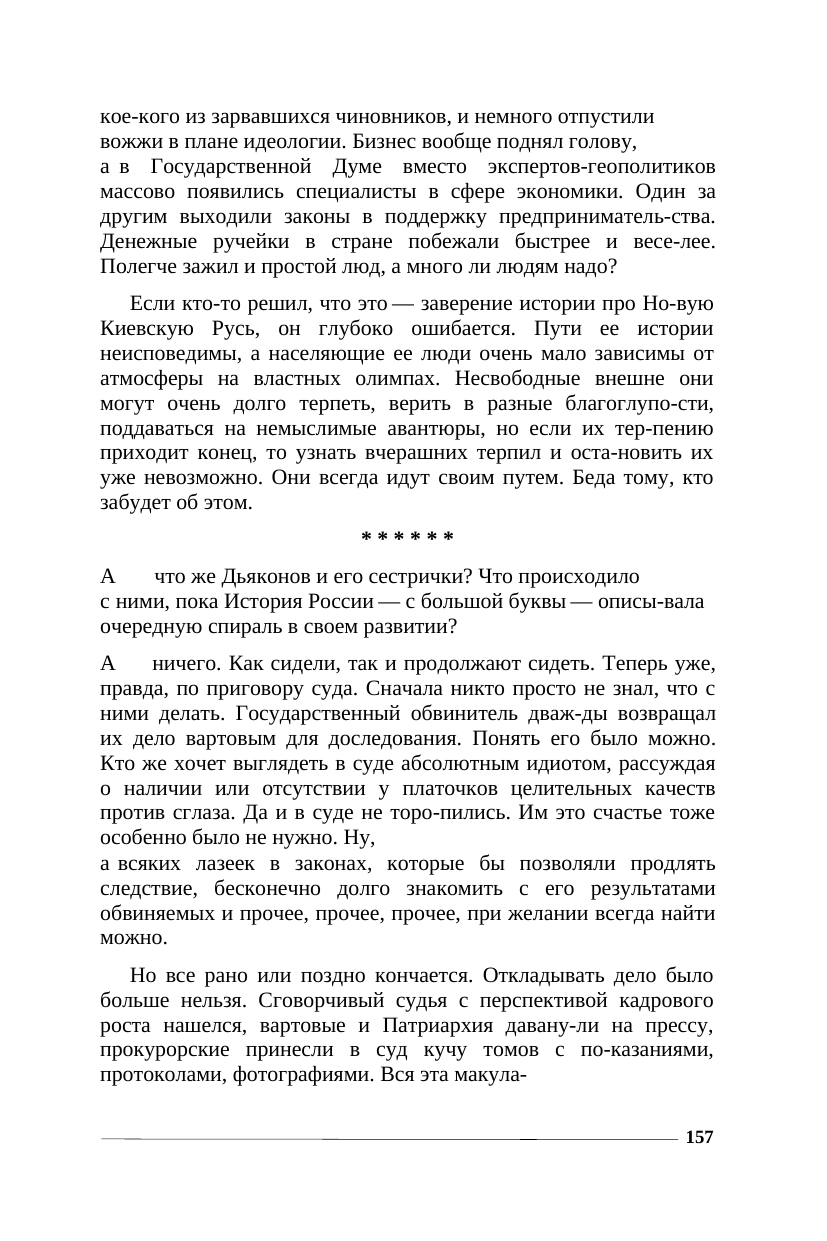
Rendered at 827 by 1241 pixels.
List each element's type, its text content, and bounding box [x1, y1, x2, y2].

list всяких лазеек в законах, которые бы позволяли продлять следствие, бесконечно долго знакомить с его результатами обвиняемых и прочее, прочее, прочее, при желании всегда найти можно. [100, 851, 717, 949]
list что же Дьяконов и его сестрички? Что происходило [100, 563, 717, 588]
list ними, пока История России — с большой буквы — описы-вала очередную спираль в своем развитии? [100, 589, 717, 638]
text 157 [685, 1126, 717, 1148]
text Но все рано или поздно кончается. Откладывать дело было больше нельзя. Сговорчивый судья с перспективой кадрового роста нашелся, вартовые и Патриархия давану-ли на прессу, прокурорские принесли в суд кучу томов с по-казаниями, протоколами, фотографиями. Вся эта макула- [100, 962, 714, 1086]
list ничего. Как сидели, так и продолжают сидеть. Теперь уже, правда, по приговору суда. Сначала никто просто не знал, что с ними делать. Государственный обвинитель дваж-ды возвращал их дело вартовым для доследования. Понять его было можно. Кто же хочет выглядеть в суде абсолютным идиотом, рассуждая о наличии или отсутствии у платочков целительных качеств против сглаза. Да и в суде не торо-пились. Им это счастье тоже особенно было не нужно. Ну, [100, 651, 717, 849]
text Если кто-то решил, что это — заверение истории про Но-вую Киевскую Русь, он глубоко ошибается. Пути ее истории неисповедимы, а населяющие ее люди очень мало зависимы от атмосферы на властных олимпах. Несвободные внешне они могут очень долго терпеть, верить в разные благоглупо-сти, поддаваться на немыслимые авантюры, но если их тер-пению приходит конец, то узнать вчерашних терпил и оста-новить их уже невозможно. Они всегда идут своим путем. Беда тому, кто забудет об этом. [100, 291, 714, 514]
list в Государственной Думе вместо экспертов-геополитиков массово появились специалисты в сфере экономики. Один за другим выходили законы в поддержку предприниматель-ства. Денежные ручейки в стране побежали быстрее и весе-лее. Полегче зажил и простой люд, а много ли людям надо? [100, 154, 717, 278]
text кое-кого из зарвавшихся чиновников, и немного отпустили вожжи в плане идеологии. Бизнес вообще поднял голову, [100, 104, 714, 153]
text * * * * * * [100, 526, 714, 551]
